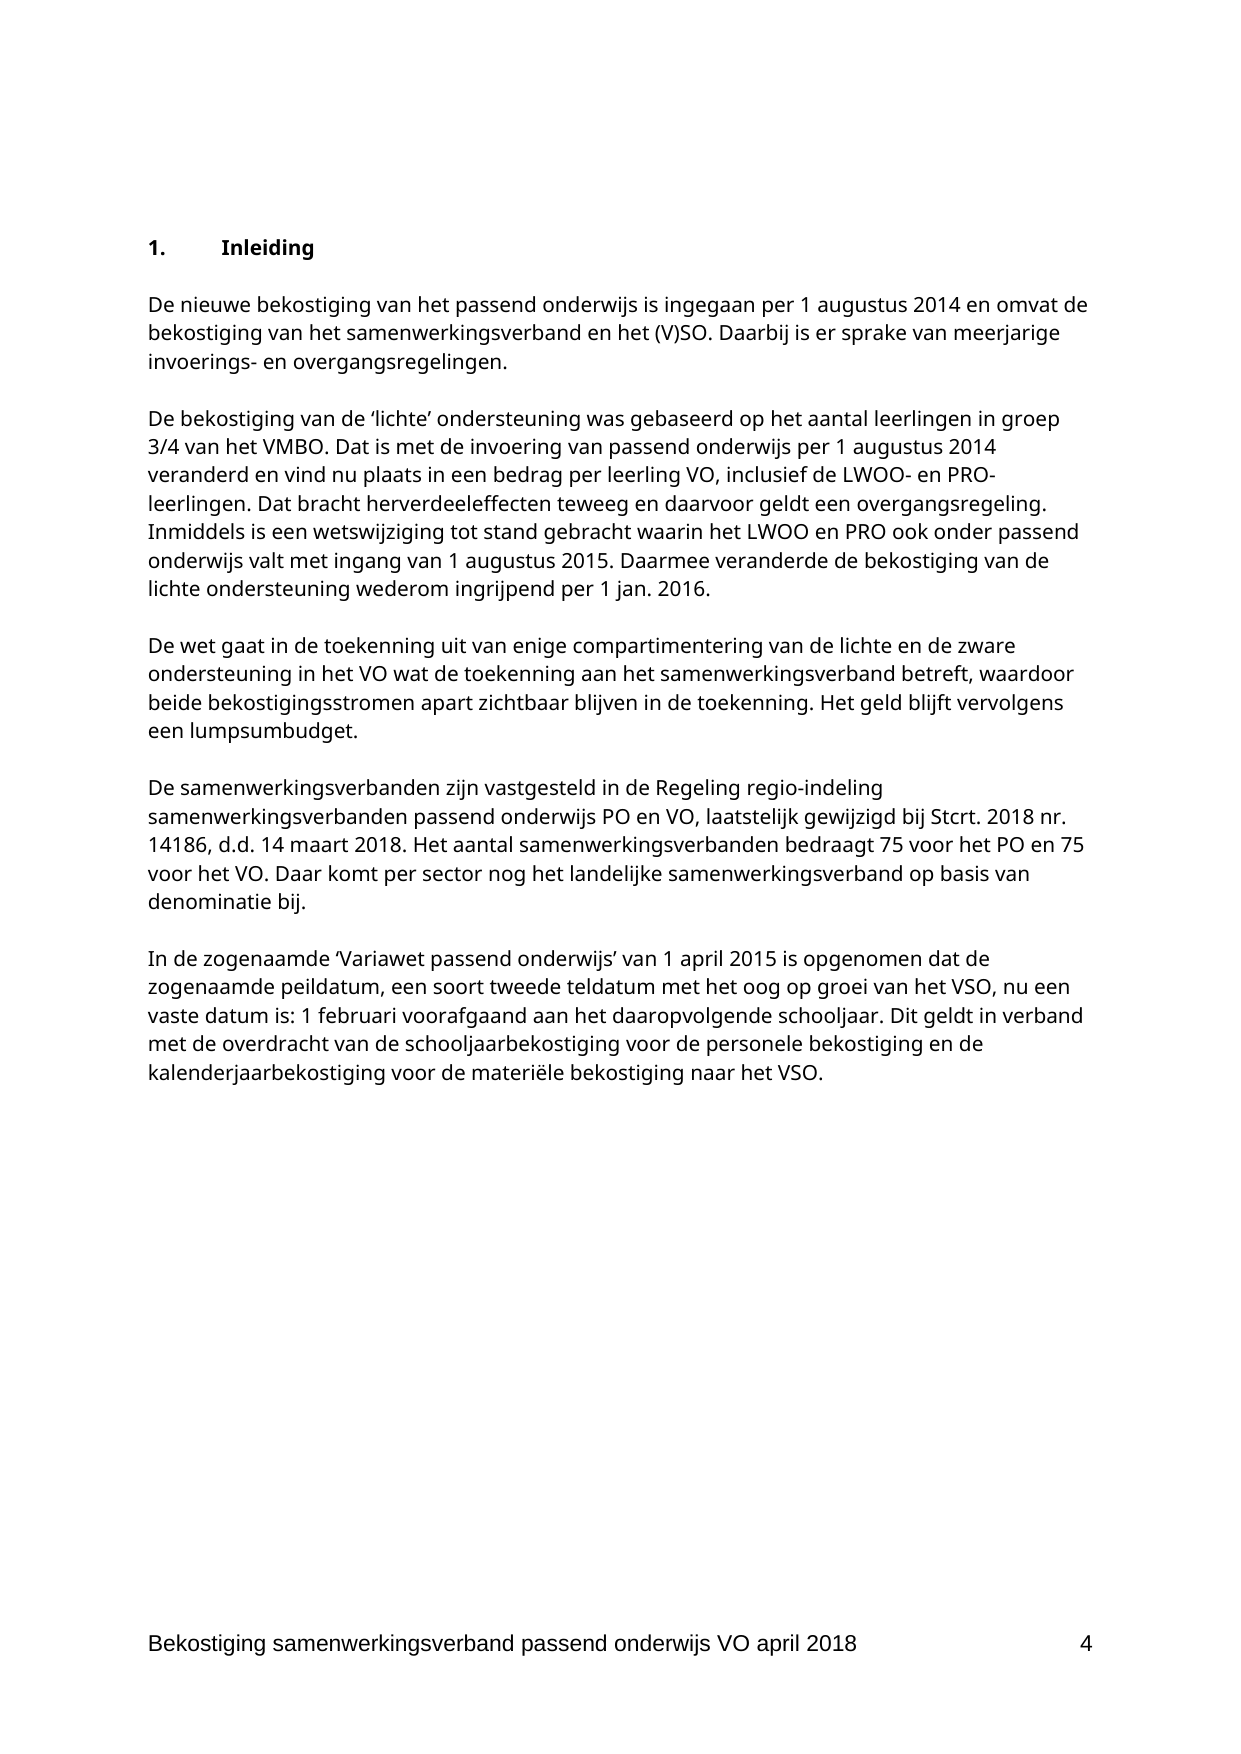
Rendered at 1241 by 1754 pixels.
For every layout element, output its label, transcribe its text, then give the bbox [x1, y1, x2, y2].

text Inmiddels is een wetswijziging tot stand gebracht waarin het LWOO en PRO ook onder passend onderwijs valt met ingang van 1 augustus 2015. Daarmee veranderde de bekostiging van de lichte ondersteuning wederom ingrijpend per 1 jan. 2016. [148, 517, 1092, 603]
text 1. Inleiding [148, 233, 1092, 261]
text De wet gaat in de toekenning uit van enige compartimentering van de lichte en de zware ondersteuning in het VO wat de toekenning aan het samenwerkingsverband betreft, waardoor beide bekostigingsstromen apart zichtbaar blijven in de toekenning. Het geld blijft vervolgens een lumpsumbudget. [148, 631, 1092, 745]
text De samenwerkingsverbanden zijn vastgesteld in de Regeling regio-indeling samenwerkingsverbanden passend onderwijs PO en VO, laatstelijk gewijzigd bij Stcrt. 2018 nr. 14186, d.d. 14 maart 2018. Het aantal samenwerkingsverbanden bedraagt 75 voor het PO en 75 voor het VO. Daar komt per sector nog het landelijke samenwerkingsverband op basis van denominatie bij. [148, 773, 1092, 916]
text In de zogenaamde ‘Variawet passend onderwijs’ van 1 april 2015 is opgenomen dat de zogenaamde peildatum, een soort tweede teldatum met het oog op groei van het VSO, nu een vaste datum is: 1 februari voorafgaand aan het daaropvolgende schooljaar. Dit geldt in verband met de overdracht van de schooljaarbekostiging voor de personele bekostiging en de kalenderjaarbekostiging voor de materiële bekostiging naar het VSO. [148, 944, 1092, 1086]
text De bekostiging van de ‘lichte’ ondersteuning was gebaseerd op het aantal leerlingen in groep 3/4 van het VMBO. Dat is met de invoering van passend onderwijs per 1 augustus 2014 veranderd en vind nu plaats in een bedrag per leerling VO, inclusief de LWOO- en PRO-leerlingen. Dat bracht herverdeeleffecten teweeg en daarvoor geldt een overgangsregeling. [148, 404, 1092, 517]
text De nieuwe bekostiging van het passend onderwijs is ingegaan per 1 augustus 2014 en omvat de bekostiging van het samenwerkingsverband en het (V)SO. Daarbij is er sprake van meerjarige invoerings- en overgangsregelingen. [148, 290, 1092, 375]
